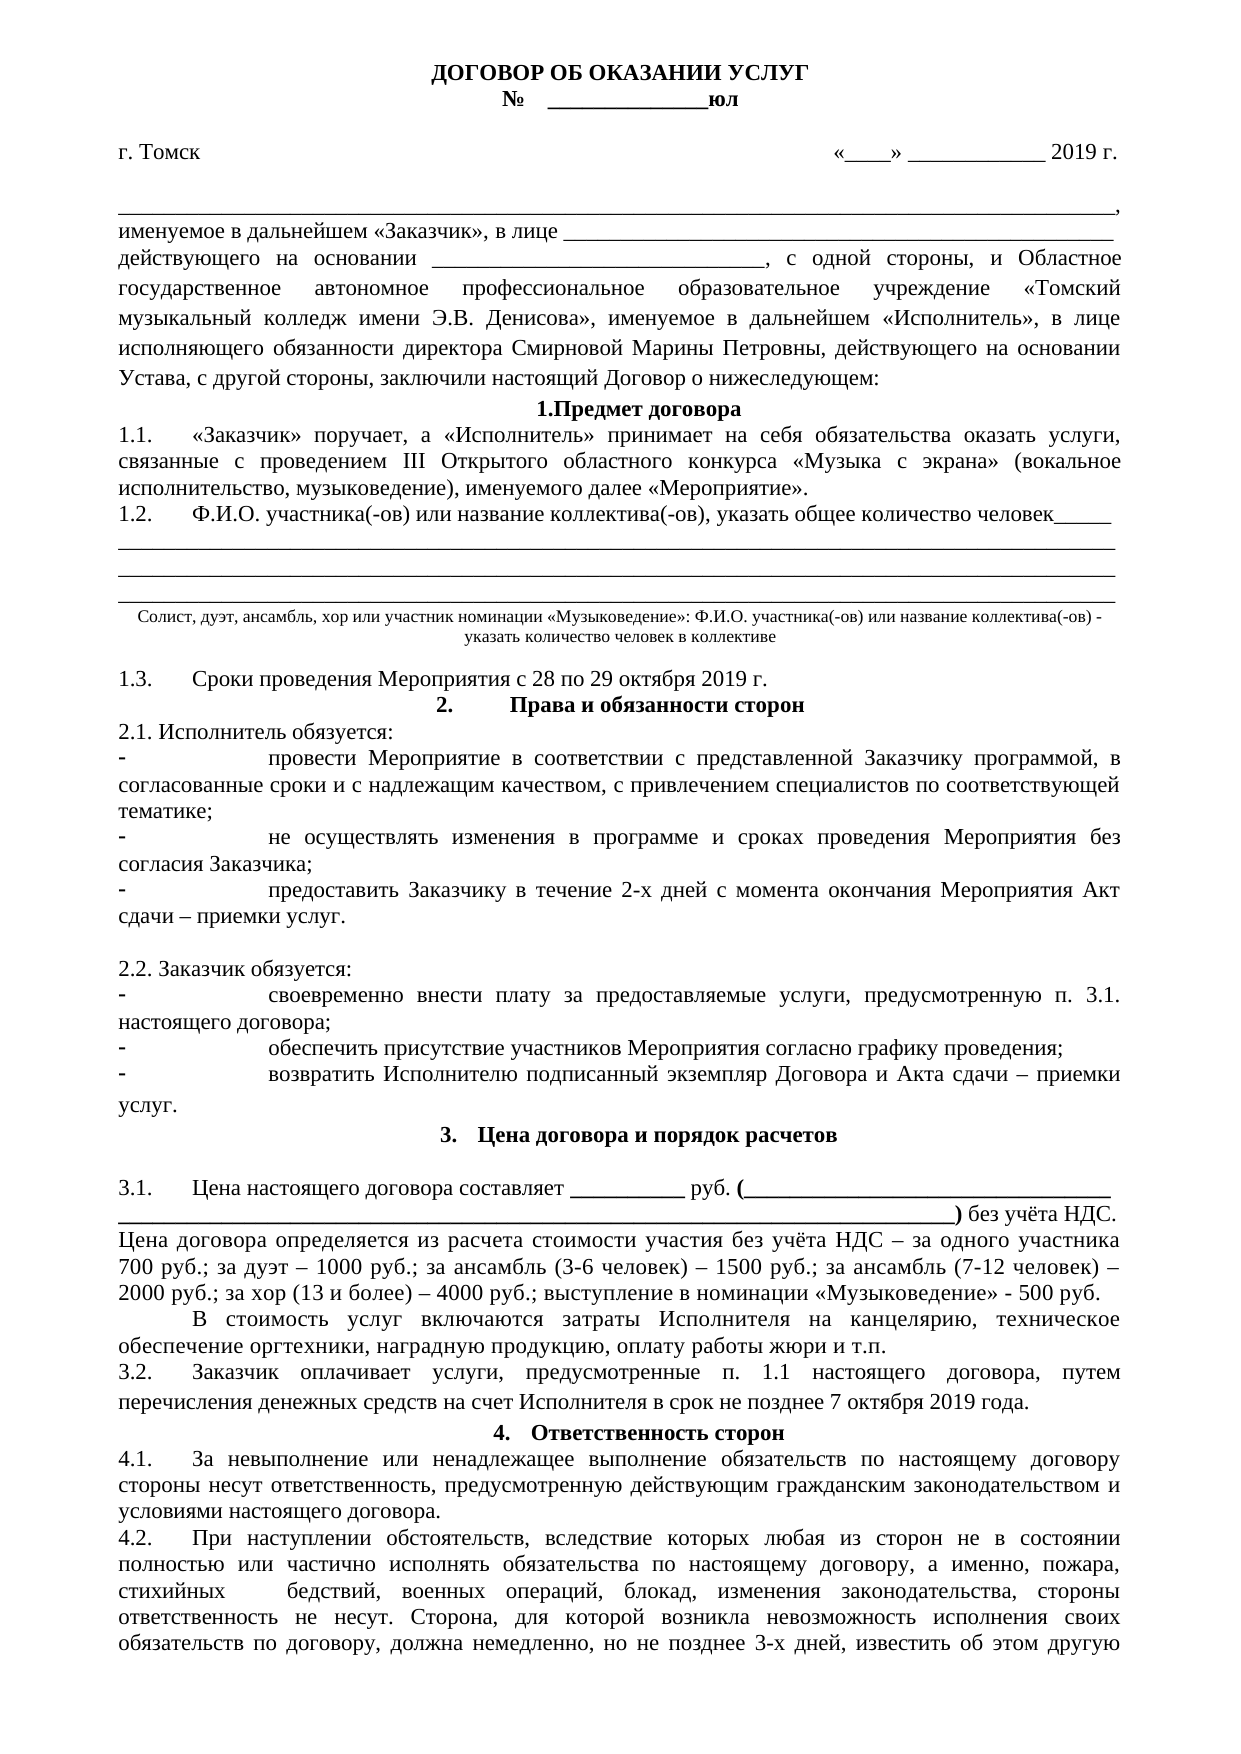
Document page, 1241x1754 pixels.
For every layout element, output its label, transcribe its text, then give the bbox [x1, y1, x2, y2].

text 2.2. Заказчик обязуется: [118, 955, 1122, 981]
list своевременно внести плату за предоставляемые услуги, предусмотренную п. 3.1. настоящего договора; [118, 981, 1122, 1034]
text Солист, дуэт, ансамбль, хор или участник номинации «Музыковедение»: Ф.И.О. участника(-ов) или название коллектива(-ов) - указать количество человек в коллективе [118, 605, 1122, 646]
text 3.1. Цена настоящего договора составляет __________ руб. (________________________________ [118, 1174, 1122, 1200]
text Цена договора определяется из расчета стоимости участия без учёта НДС – за одного участника 700 руб.; за дуэт – 1000 руб.; за ансамбль (3-6 человек) – 1500 руб.; за ансамбль (7-12 человек) – 2000 руб.; за хор (13 и более) – 4000 руб.; выступление в номинации «Музыковедение» - 500 руб. [118, 1226, 1122, 1305]
text 2.1. Исполнитель обязуется: [118, 718, 1122, 744]
list предоставить Заказчику в течение 2-х дней с момента окончания Мероприятия Акт сдачи – приемки услуг. [118, 876, 1122, 929]
text действующего на основании _____________________________, с одной стороны, и Областное государственное автономное профессиональное образовательное учреждение «Томский музыкальный колледж имени Э.В. Денисова», именуемое в дальнейшем «Исполнитель», в лице исполняющего обязанности директора Смирновой Марины Петровны, действующего на основании Устава, с другой стороны, заключили настоящий Договор о нижеследующем: [118, 243, 1122, 391]
text 2. Права и обязанности сторон [118, 692, 1122, 718]
list обеспечить присутствие участников Мероприятия согласно графику проведения; [118, 1034, 1122, 1061]
list Цена договора и порядок расчетов [156, 1121, 1122, 1147]
text _________________________________________________________________________) без учёта НДС. [118, 1200, 1122, 1226]
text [118, 1524, 1122, 1656]
text 1.2. Ф.И.О. участника(-ов) или название коллектива(-ов), указать общее количество человек_____ [118, 500, 1122, 526]
text № ______________юл [118, 85, 1122, 112]
text 1.Предмет договора [156, 394, 1122, 421]
text г. Томск «____» ____________ 2019 г. [118, 138, 1122, 164]
list Ответственность сторон [156, 1418, 1122, 1445]
text _____________________________________________________________________________________________________________________________________________________________________________________________________________________________________________________________________ [118, 526, 1122, 605]
list провести Мероприятие в соответствии с представленной Заказчику программой, в согласованные сроки и с надлежащим качеством, с привлечением специалистов по соответствующей тематике; [118, 744, 1122, 823]
text 1.3. Сроки проведения Мероприятия с 28 по 29 октября 2019 г. [118, 665, 1122, 692]
list возвратить Исполнителю подписанный экземпляр Договора и Акта сдачи – приемки услуг. [118, 1061, 1122, 1117]
text ДОГОВОР ОБ ОКАЗАНИИ УСЛУГ [118, 59, 1122, 85]
text В стоимость услуг включаются затраты Исполнителя на канцелярию, техническое обеспечение оргтехники, наградную продукцию, оплату работы жюри и т.п. [118, 1305, 1122, 1358]
text 4.1. За невыполнение или ненадлежащее выполнение обязательств по настоящему договору стороны несут ответственность, предусмотренную действующим гражданским законодательством и условиями настоящего договора. [118, 1445, 1122, 1524]
list не осуществлять изменения в программе и сроках проведения Мероприятия без согласия Заказчика; [118, 823, 1122, 876]
text _______________________________________________________________________________________, именуемое в дальнейшем «Заказчик», в лице ________________________________________________ [118, 191, 1122, 243]
list 1.1. «Заказчик» поручает, а «Исполнитель» принимает на себя обязательства оказать услуги, связанные с проведением III Открытого областного конкурса «Музыка с экрана» (вокальное исполнительство, музыковедение), именуемого далее «Мероприятие». [118, 421, 1122, 500]
text 3.2. Заказчик оплачивает услуги, предусмотренные п. 1.1 настоящего договора, путем перечисления денежных средств на счет Исполнителя в срок не позднее 7 октября 2019 года. [118, 1358, 1122, 1415]
